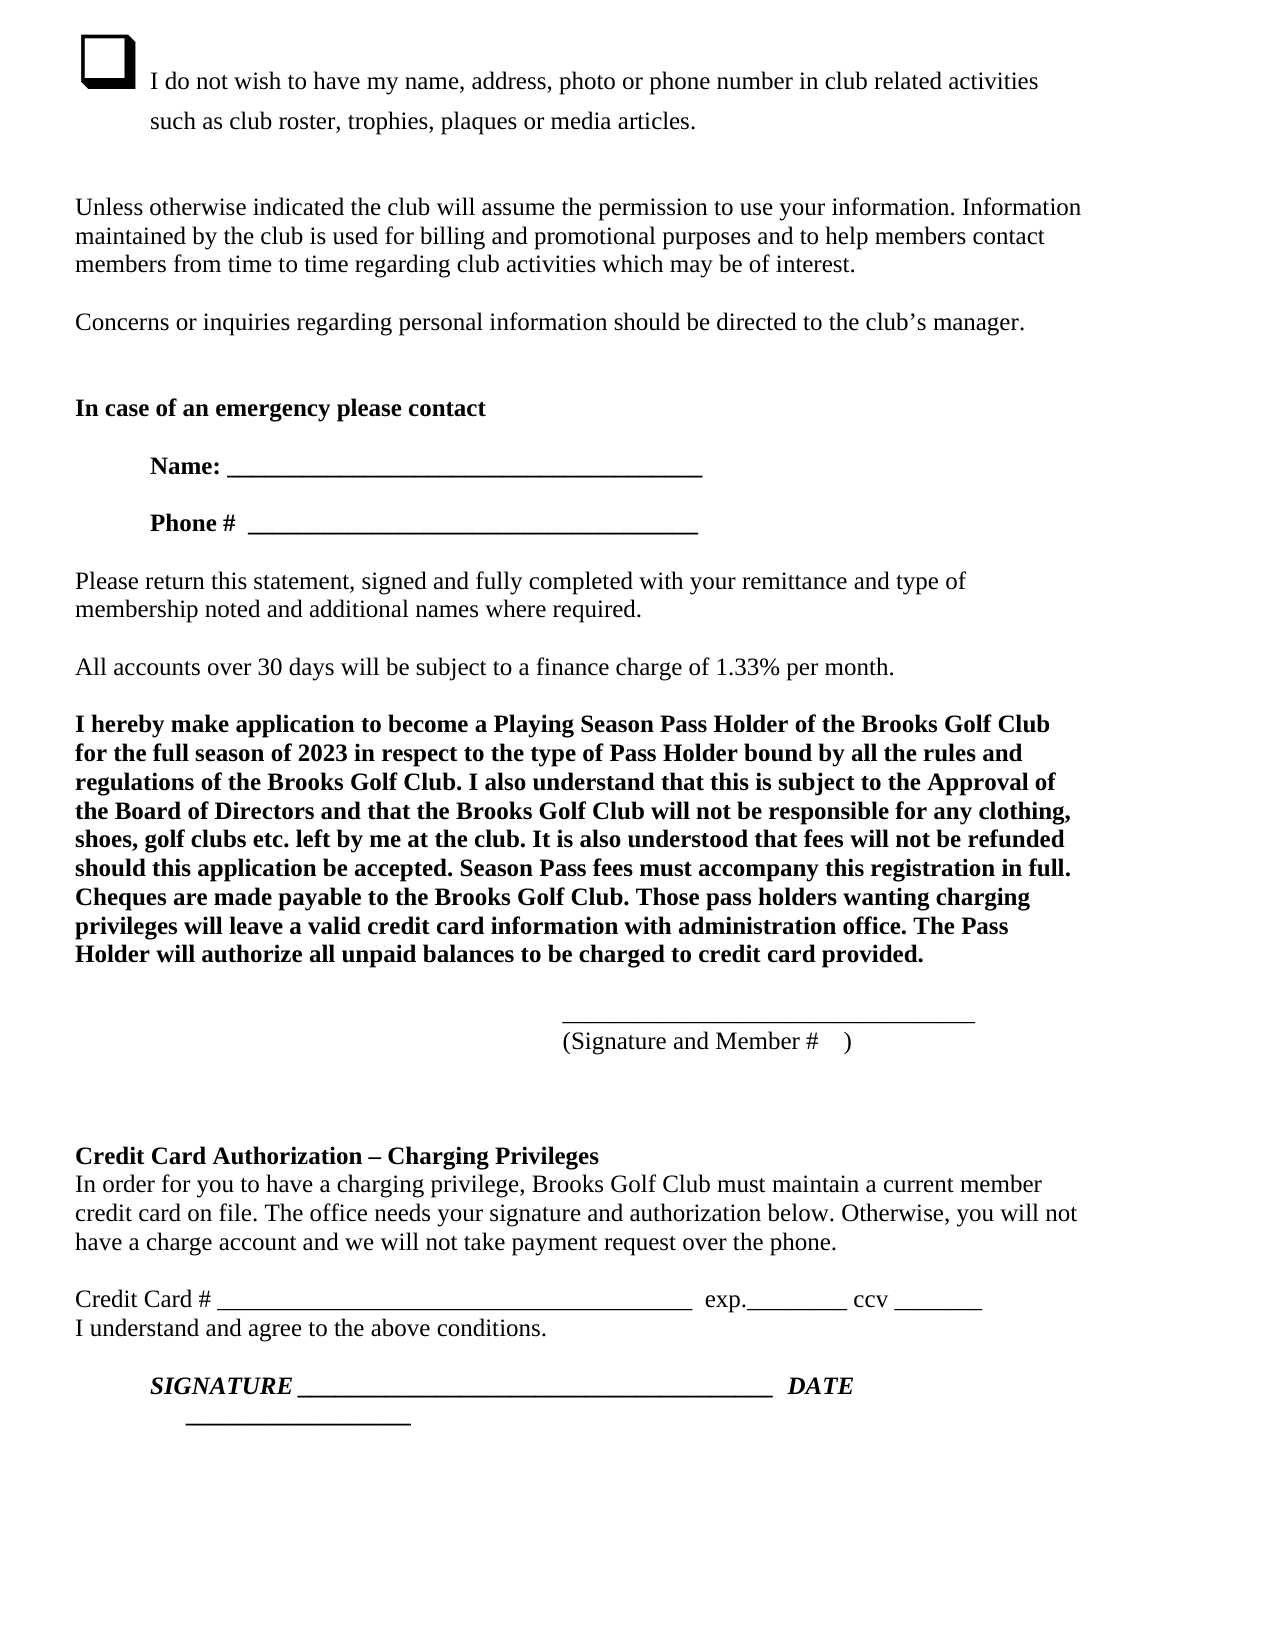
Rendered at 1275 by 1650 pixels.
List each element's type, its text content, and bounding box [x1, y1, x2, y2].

text Concerns or inquiries regarding personal information should be directed to the club’s manager. [75, 307, 1087, 336]
text I hereby make application to become a Playing Season Pass Holder of the Brooks Golf Club for the full season of 2023 in respect to the type of Pass Holder bound by all the rules and regulations of the Brooks Golf Club. I also understand that this is subject to the Approval of the Board of Directors and that the Brooks Golf Club will not be responsible for any clothing, shoes, golf clubs etc. left by me at the club. It is also understood that fees will not be refunded should this application be accepted. Season Pass fees must accompany this registration in full. Cheques are made payable to the Brooks Golf Club. Those pass holders wanting charging privileges will leave a valid credit card information with administration office. The Pass Holder will authorize all unpaid balances to be charged to credit card provided. [75, 709, 1087, 968]
text SIGNATURE ______________________________________ DATE __________________ [37, 1371, 1087, 1428]
text Credit Card # ______________________________________ exp.________ ccv _______ [75, 1284, 1087, 1313]
text Unless otherwise indicated the club will assume the permission to use your information. Information maintained by the club is used for billing and promotional purposes and to help members contact members from time to time regarding club activities which may be of interest. [75, 192, 1087, 278]
text Please return this statement, signed and fully completed with your remittance and type of membership noted and additional names where required. [75, 566, 1087, 623]
text In order for you to have a charging privilege, Brooks Golf Club must maintain a current member credit card on file. The office needs your signature and authorization below. Otherwise, you will not have a charge account and we will not take payment request over the phone. [75, 1169, 1087, 1256]
text Name: ______________________________________ [75, 451, 1087, 479]
text Phone # ____________________________________ [75, 508, 1087, 537]
text (Signature and Member # ) [75, 1026, 1087, 1054]
text _________________________________ [75, 997, 1087, 1026]
list I do not wish to have my name, address, photo or phone number in club related activities such as club roster, trophies, plaques or media articles. [75, 37, 1087, 134]
subtitle In case of an emergency please contact [75, 393, 1087, 422]
text I understand and agree to the above conditions. [75, 1313, 1087, 1342]
text All accounts over 30 days will be subject to a finance charge of 1.33% per month. [75, 652, 1087, 681]
subtitle Credit Card Authorization – Charging Privileges [75, 1141, 1087, 1169]
